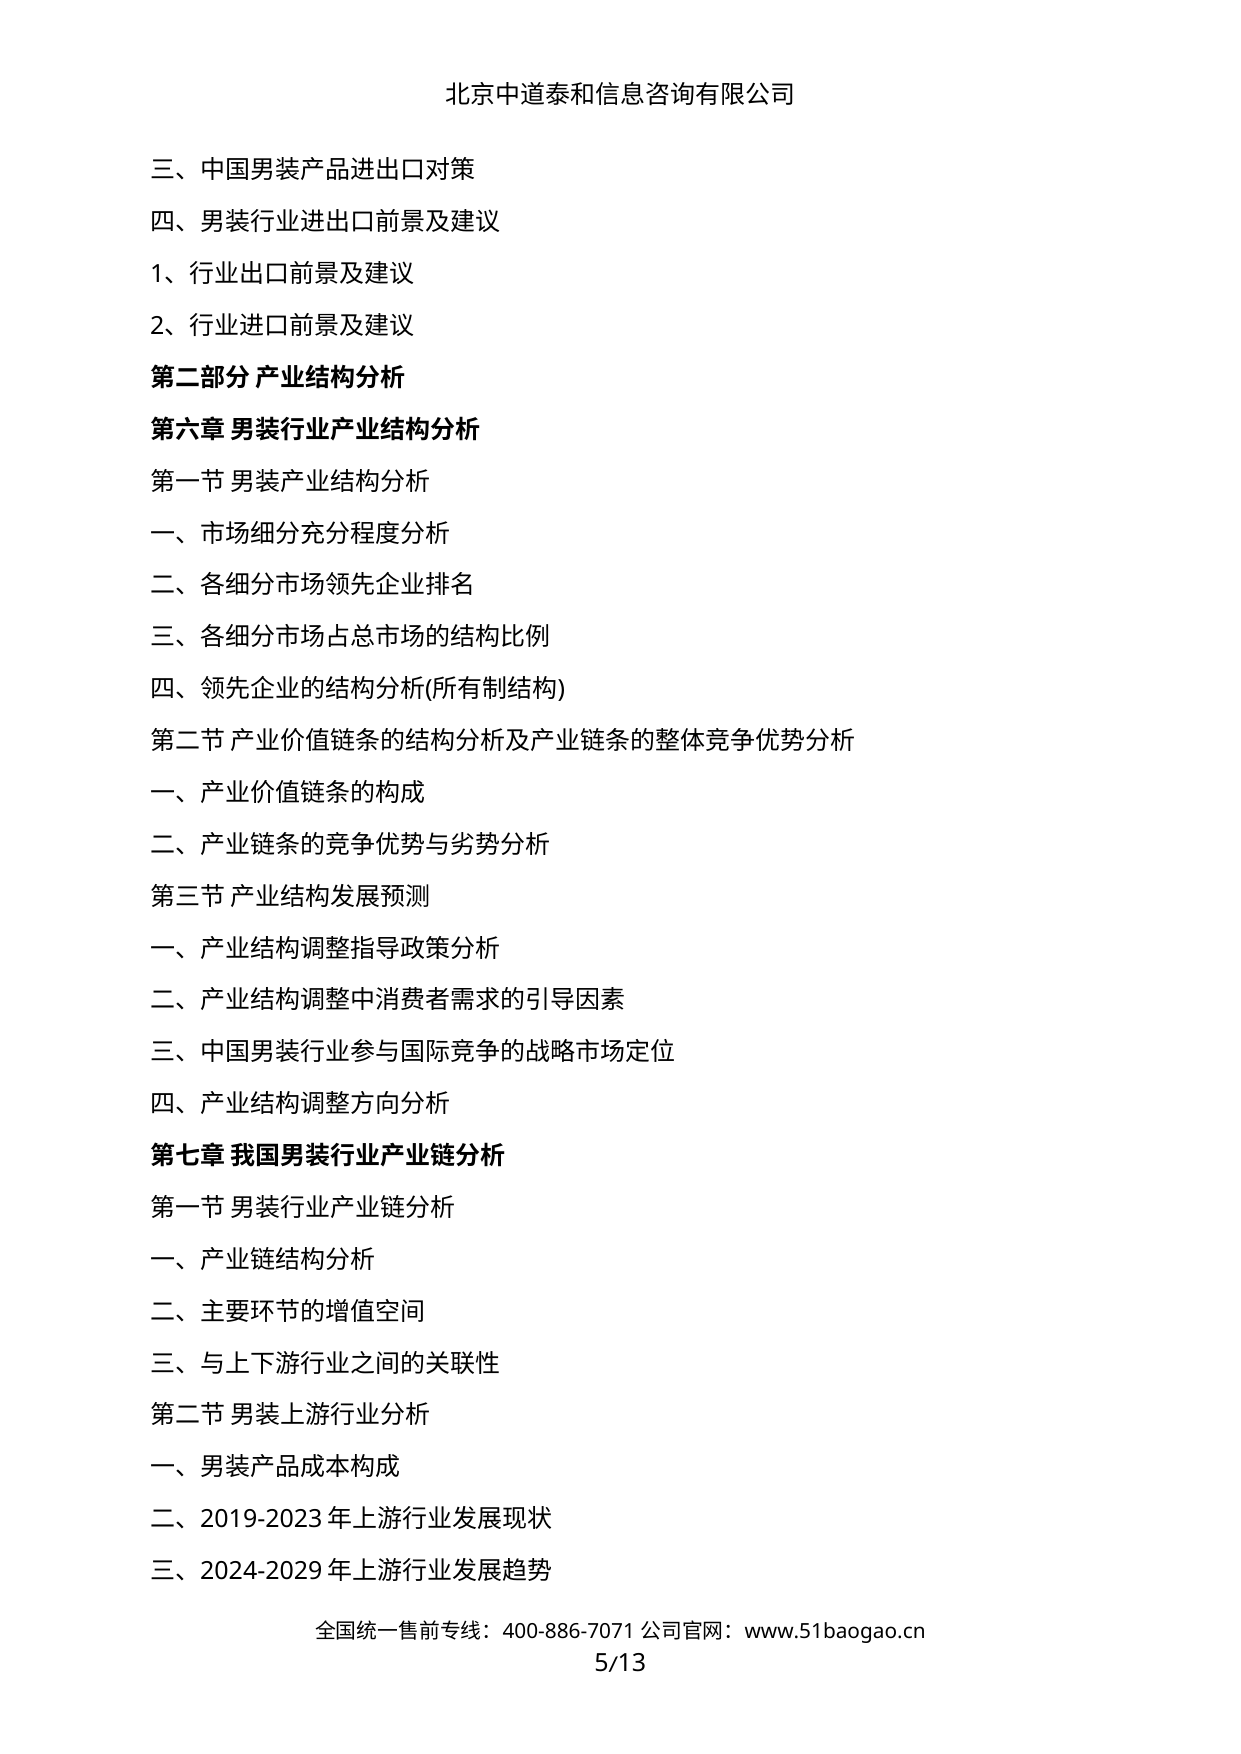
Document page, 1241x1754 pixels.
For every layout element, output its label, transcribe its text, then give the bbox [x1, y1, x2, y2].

text 四、领先企业的结构分析(所有制结构) [150, 669, 1090, 705]
text 第一节 男装产业结构分析 [150, 461, 1090, 497]
text 第二节 产业价值链条的结构分析及产业链条的整体竞争优势分析 [150, 721, 1090, 757]
text 一、市场细分充分程度分析 [150, 513, 1090, 549]
text 四、产业结构调整方向分析 [150, 1084, 1090, 1120]
text 一、产业结构调整指导政策分析 [150, 928, 1090, 964]
text 四、男装行业进出口前景及建议 [150, 202, 1090, 238]
text 2、行业进口前景及建议 [150, 306, 1090, 342]
text 三、2024-2029年上游行业发展趋势 [150, 1551, 1090, 1587]
text 一、产业链结构分析 [150, 1239, 1090, 1276]
text 第三节 产业结构发展预测 [150, 876, 1090, 912]
text 三、中国男装产品进出口对策 [150, 150, 1090, 186]
text 第七章 我国男装行业产业链分析 [150, 1136, 1090, 1172]
text 二、产业链条的竞争优势与劣势分析 [150, 824, 1090, 861]
text 1、行业出口前景及建议 [150, 254, 1090, 290]
text 一、产业价值链条的构成 [150, 772, 1090, 809]
text 第二部分 产业结构分析 [150, 357, 1090, 394]
text 二、主要环节的增值空间 [150, 1291, 1090, 1327]
text 二、2019-2023年上游行业发展现状 [150, 1499, 1090, 1535]
text 三、与上下游行业之间的关联性 [150, 1343, 1090, 1379]
text 三、中国男装行业参与国际竞争的战略市场定位 [150, 1032, 1090, 1068]
text 一、男装产品成本构成 [150, 1447, 1090, 1483]
text 第一节 男装行业产业链分析 [150, 1187, 1090, 1224]
text 二、各细分市场领先企业排名 [150, 565, 1090, 601]
text 第二节 男装上游行业分析 [150, 1395, 1090, 1431]
text 二、产业结构调整中消费者需求的引导因素 [150, 980, 1090, 1016]
text 第六章 男装行业产业结构分析 [150, 409, 1090, 446]
text 三、各细分市场占总市场的结构比例 [150, 617, 1090, 653]
